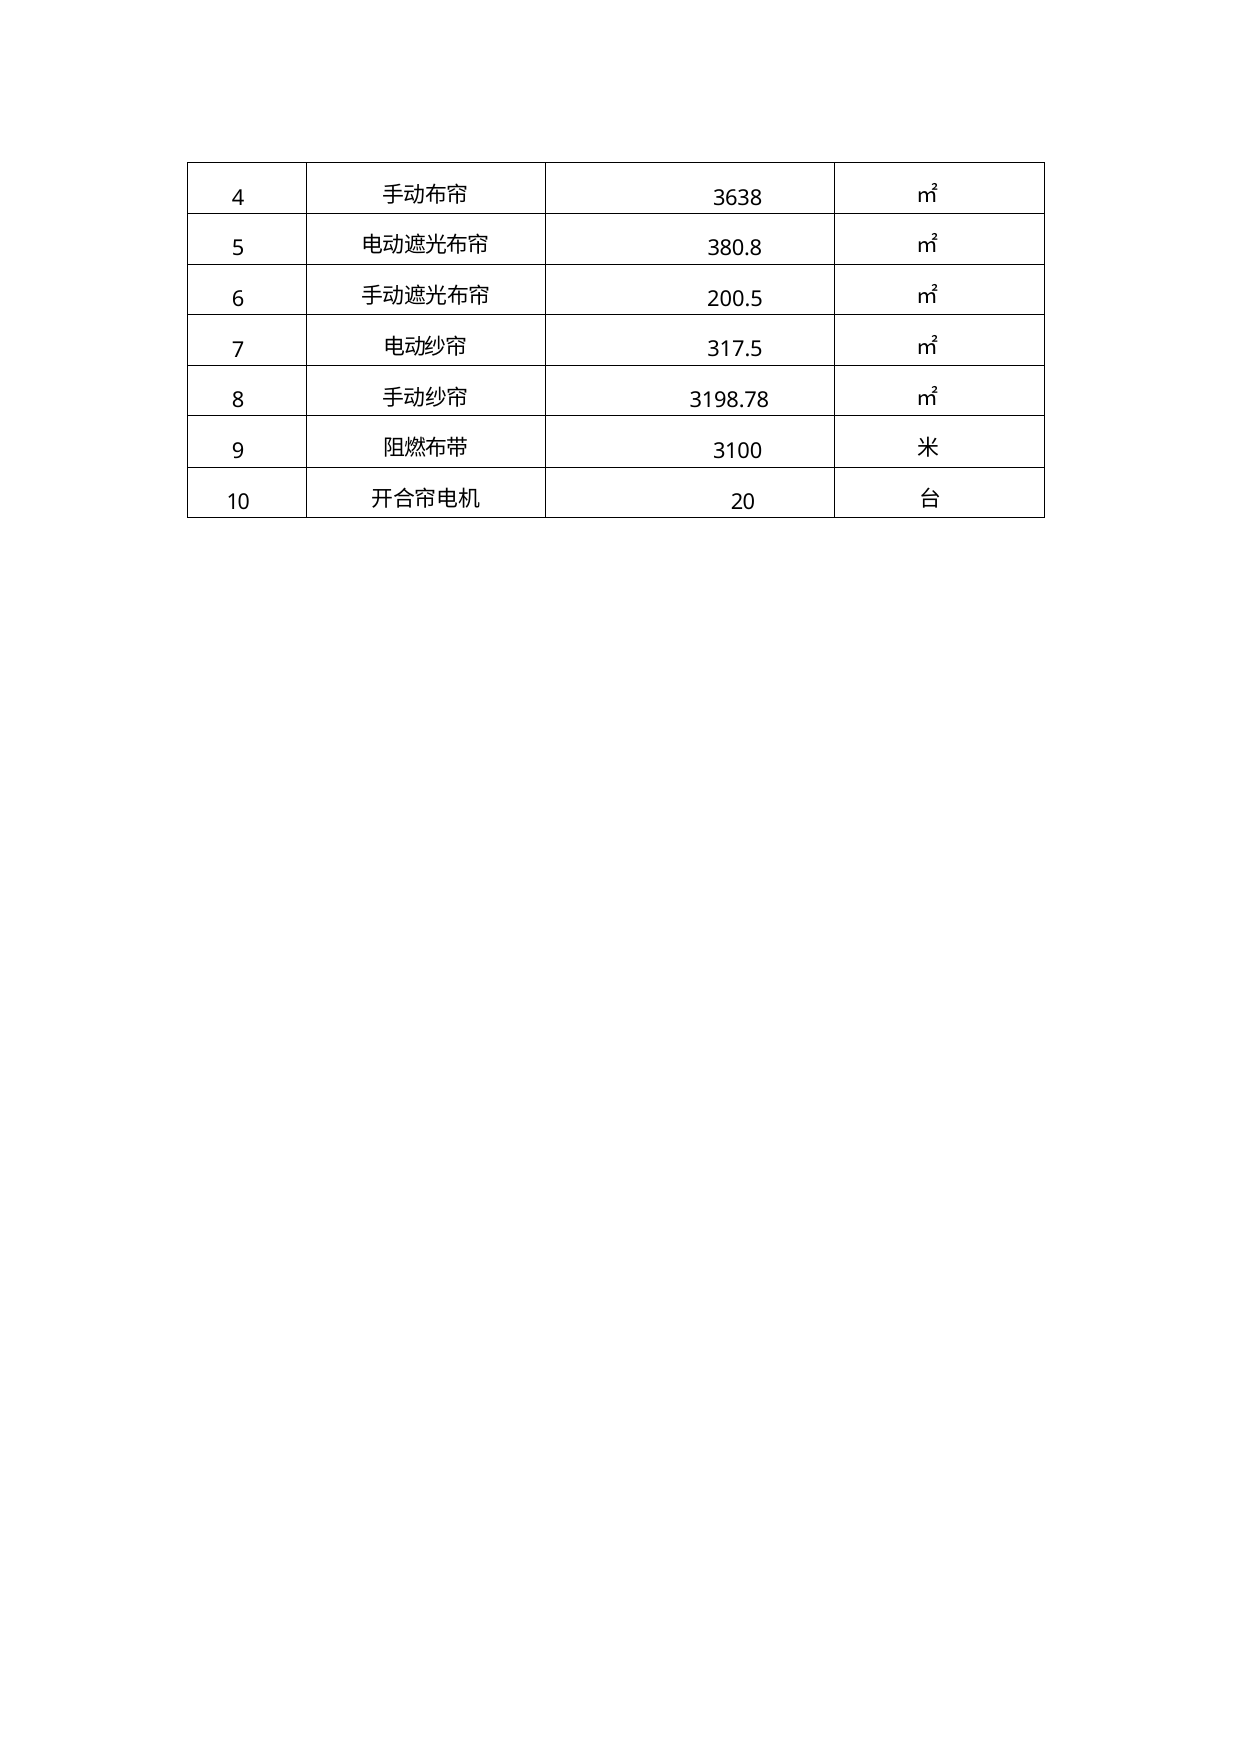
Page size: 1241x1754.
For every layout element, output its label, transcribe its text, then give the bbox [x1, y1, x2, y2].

table_cell 3638 [546, 163, 834, 213]
table_cell 3100 [546, 416, 834, 466]
table_cell ㎡ [835, 366, 1044, 415]
table_cell 阻燃布带 [307, 416, 545, 466]
table_cell 380.8 [546, 214, 834, 263]
table_cell 电动遮光布帘 [307, 214, 545, 263]
table_cell 手动纱帘 [307, 366, 545, 415]
table_cell 20 [546, 468, 834, 517]
table_cell 10 [188, 468, 306, 517]
table_cell 6 [188, 265, 306, 314]
table_cell ㎡ [835, 163, 1044, 213]
table_cell ㎡ [835, 214, 1044, 263]
table_cell 手动布帘 [307, 163, 545, 213]
table_cell 9 [188, 416, 306, 466]
table_cell ㎡ [835, 265, 1044, 314]
table_cell 317.5 [546, 315, 834, 365]
table_cell 3198.78 [546, 366, 834, 415]
table_cell 台 [835, 468, 1044, 517]
table_cell ㎡ [835, 315, 1044, 365]
table_cell 手动遮光布帘 [307, 265, 545, 314]
table_cell 5 [188, 214, 306, 263]
table_cell 7 [188, 315, 306, 365]
table_cell 电动纱帘 [307, 315, 545, 365]
table_cell 8 [188, 366, 306, 415]
table_cell 开合帘电机 [307, 468, 545, 517]
table_cell 米 [835, 416, 1044, 466]
table_cell 4 [188, 163, 306, 213]
table_cell 200.5 [546, 265, 834, 314]
